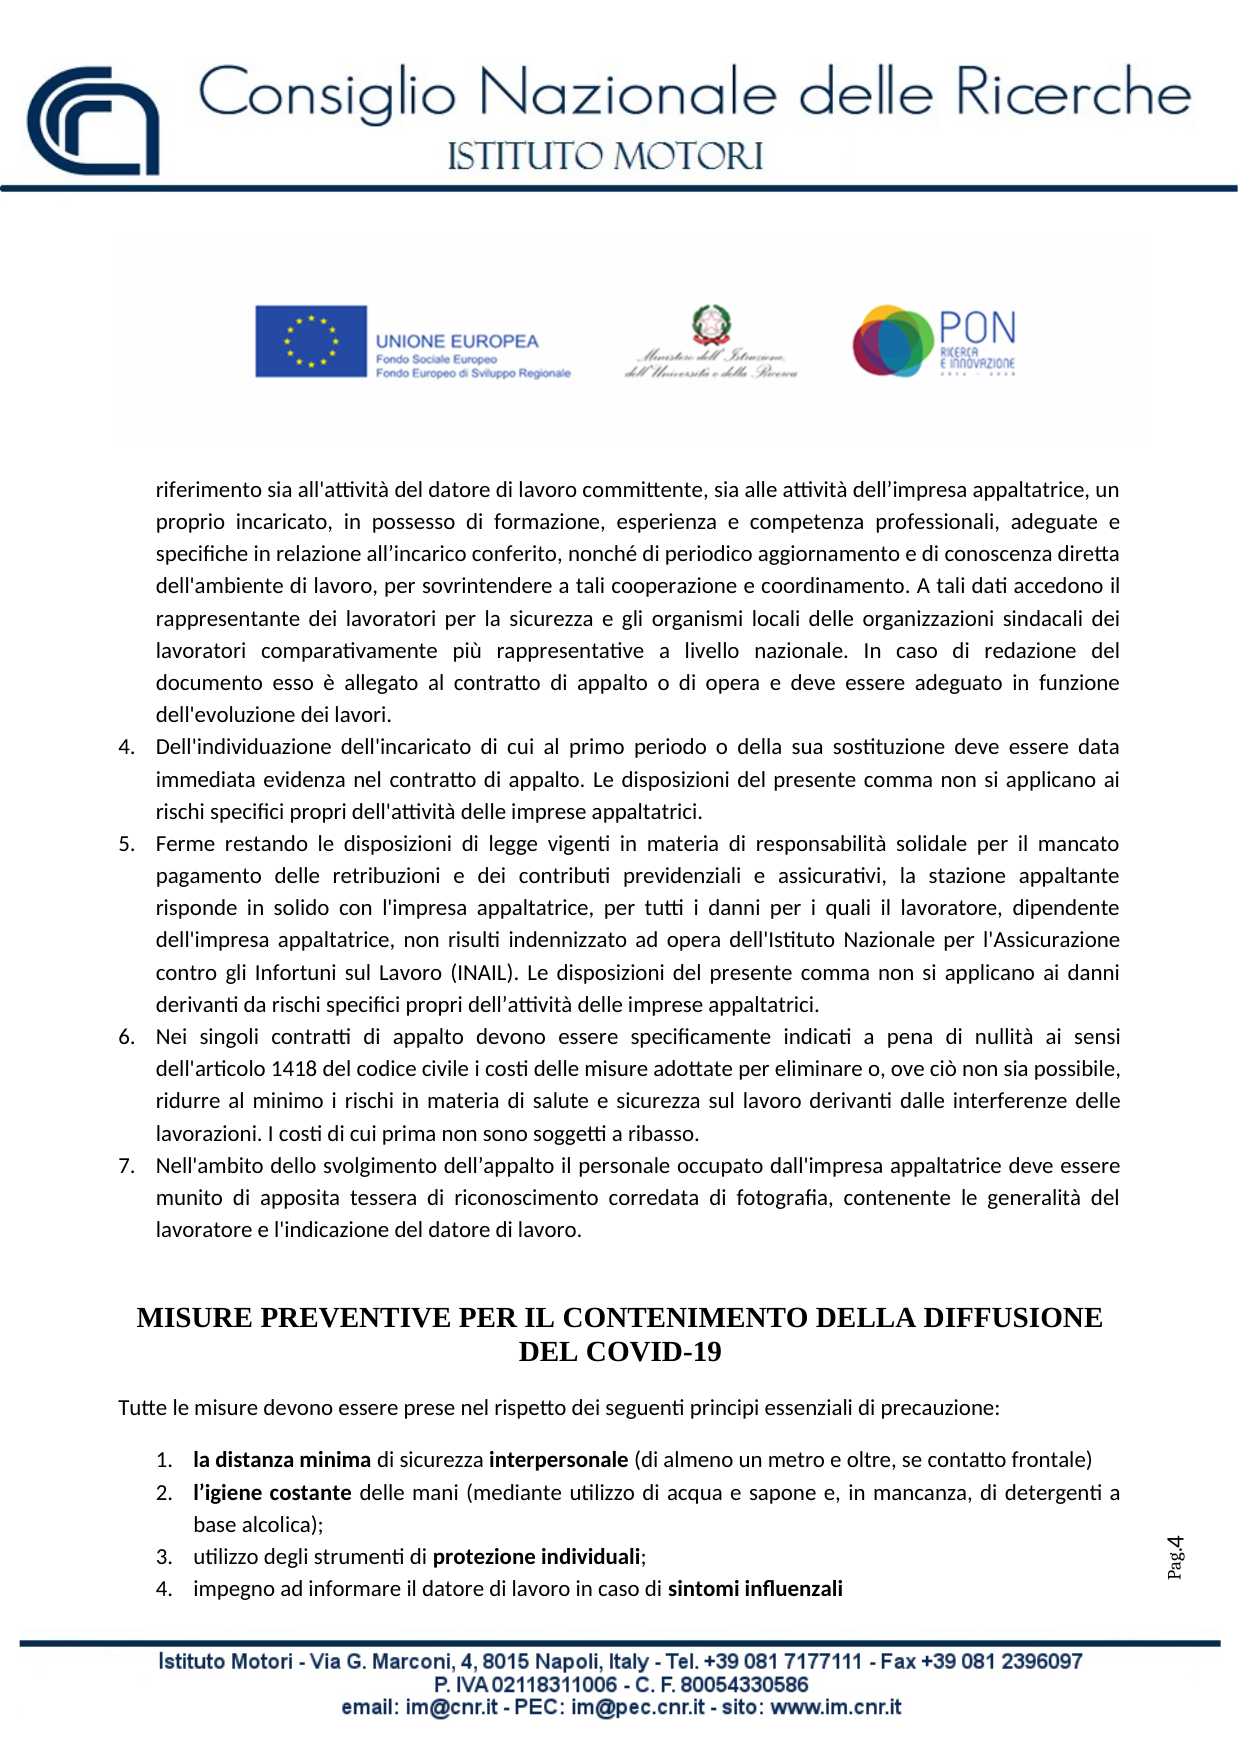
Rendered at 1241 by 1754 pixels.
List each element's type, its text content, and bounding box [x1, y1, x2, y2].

picture [118, 236, 1151, 447]
text Tutte le misure devono essere prese nel rispetto dei seguenti principi essenziali di precauzione: [118, 1393, 1122, 1421]
list Nell'ambito dello svolgimento dell’appalto il personale occupato dall'impresa appaltatrice deve essere munito di apposita tessera di riconoscimento corredata di fotografia, contenente le generalità del lavoratore e l'indicazione del datore di lavoro. [118, 1151, 1122, 1243]
subtitle MISURE PREVENTIVE PER IL CONTENIMENTO DELLA DIFFUSIONE DEL COVID-19 [118, 1301, 1122, 1368]
picture [19, 1628, 1221, 1726]
list Dell'individuazione dell'incaricato di cui al primo periodo o della sua sostituzione deve essere data immediata evidenza nel contratto di appalto. Le disposizioni del presente comma non si applicano ai rischi specifici propri dell'attività delle imprese appaltatrici. [118, 732, 1122, 825]
list Nei singoli contratti di appalto devono essere specificamente indicati a pena di nullità ai sensi dell'articolo 1418 del codice civile i costi delle misure adottate per eliminare o, ove ciò non sia possibile, ridurre al minimo i rischi in materia di salute e sicurezza sul lavoro derivanti dalle interferenze delle lavorazioni. I costi di cui prima non sono soggetti a ribasso. [118, 1022, 1122, 1147]
picture [0, 42, 1238, 208]
list la distanza minima di sicurezza interpersonale (di almeno un metro e oltre, se contatto frontale) [156, 1446, 1122, 1474]
list Ferme restando le disposizioni di legge vigenti in materia di responsabilità solidale per il mancato pagamento delle retribuzioni e dei contributi previdenziali e assicurativi, la stazione appaltante risponde in solido con l'impresa appaltatrice, per tutti i danni per i quali il lavoratore, dipendente dell'impresa appaltatrice, non risulti indennizzato ad opera dell'Istituto Nazionale per l'Assicurazione contro gli Infortuni sul Lavoro (INAIL). Le disposizioni del presente comma non si applicano ai danni derivanti da rischi specifici propri dell’attività delle imprese appaltatrici. [118, 829, 1122, 1018]
list utilizzo degli strumenti di protezione individuali; [156, 1542, 1122, 1570]
list l’igiene costante delle mani (mediante utilizzo di acqua e sapone e, in mancanza, di detergenti a base alcolica); [156, 1478, 1122, 1538]
list impegno ad informare il datore di lavoro in caso di sintomi influenzali [156, 1574, 1122, 1602]
